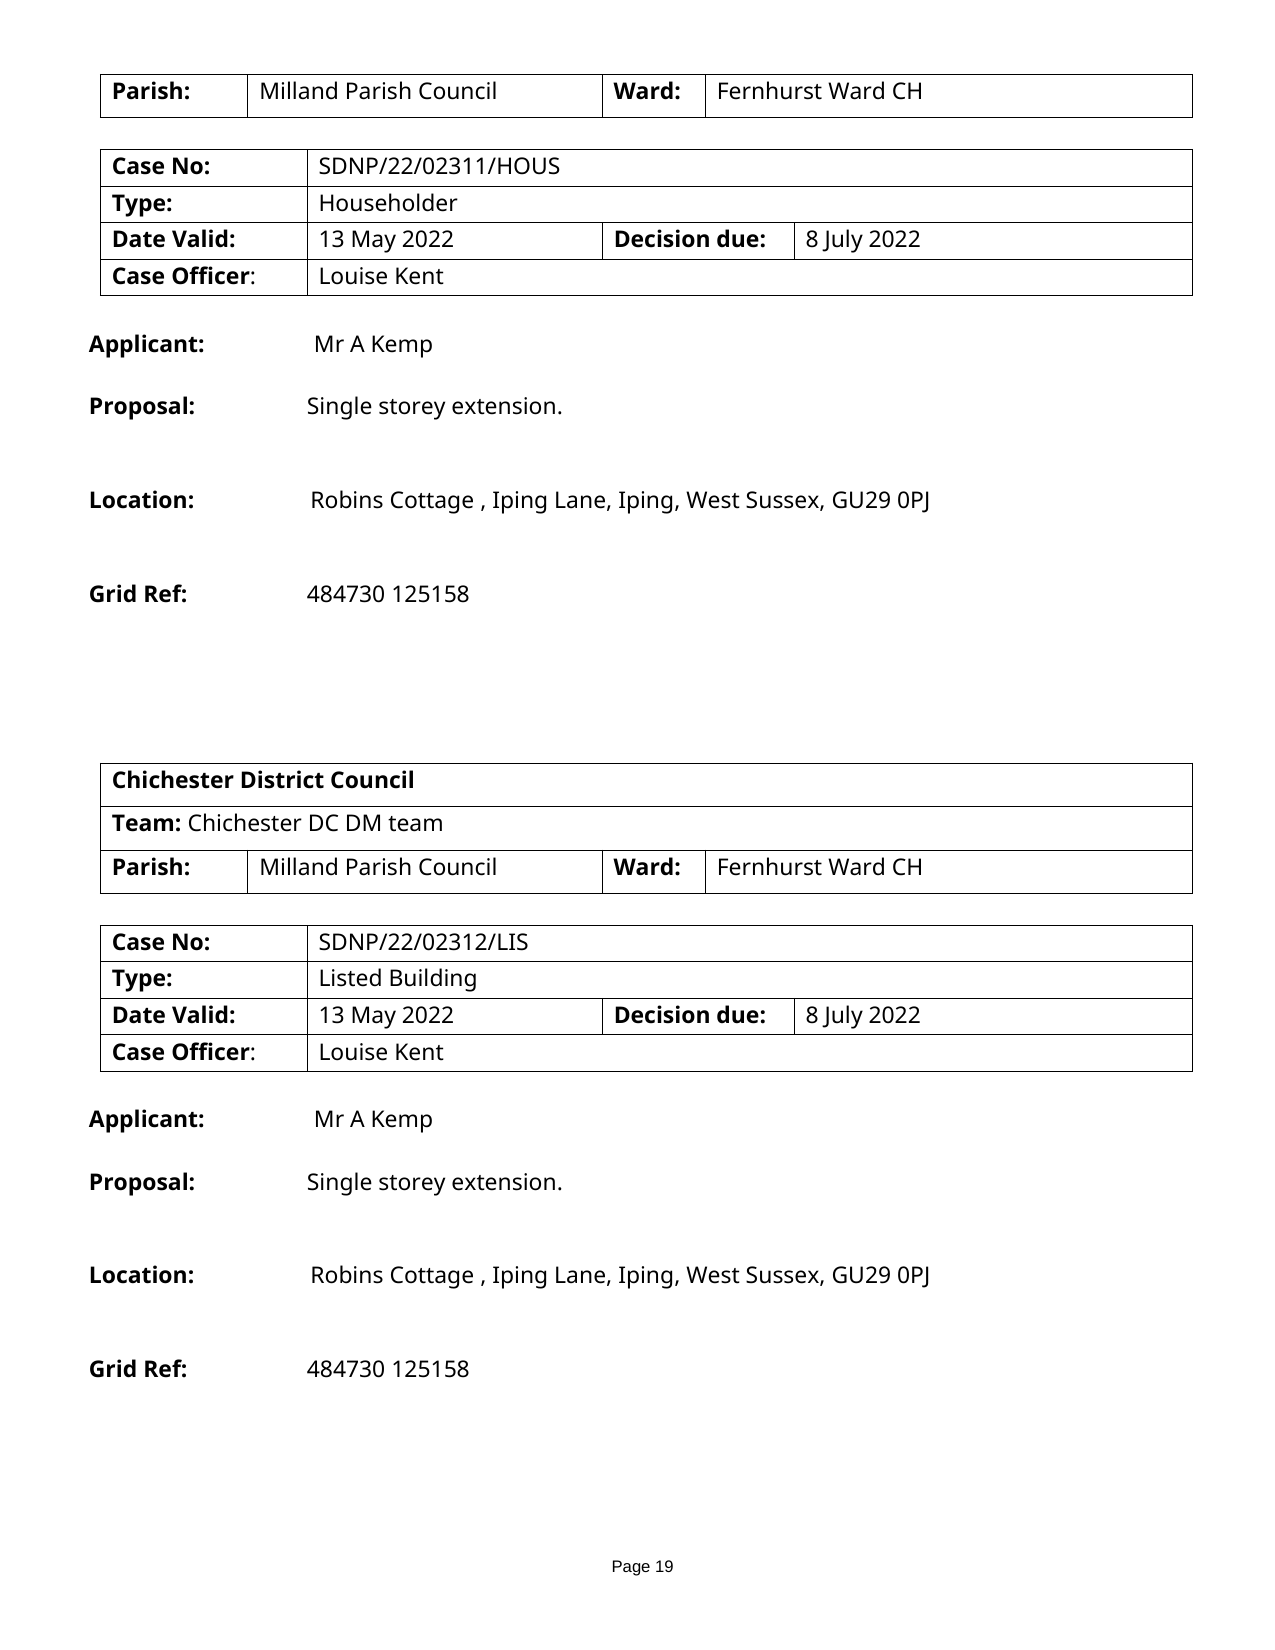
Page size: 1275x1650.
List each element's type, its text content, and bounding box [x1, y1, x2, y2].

table_cell Listed Building [308, 962, 1192, 998]
table_cell Ward: [603, 851, 705, 892]
table_cell Fernhurst Ward CH [706, 75, 1192, 117]
table_cell Type: [101, 962, 307, 998]
text Proposal: Single storey extension. [89, 390, 1196, 421]
table_cell Decision due: [603, 223, 794, 259]
text Proposal: Single storey extension. [89, 1166, 1196, 1197]
text Grid Ref: 484730 125158 [89, 577, 1196, 609]
table_cell Case Officer: [101, 260, 307, 295]
table_cell Date Valid: [101, 999, 307, 1034]
table_cell Fernhurst Ward CH [706, 851, 1192, 892]
table_cell 13 May 2022 [308, 999, 602, 1034]
table_header SDNP/22/02311/HOUS [308, 150, 1192, 186]
table_cell Ward: [603, 75, 705, 117]
table_cell Parish: [101, 75, 247, 117]
table_header Case No: [101, 150, 307, 186]
table_cell Louise Kent [308, 1035, 1192, 1071]
table_cell Milland Parish Council [248, 75, 602, 117]
text Location: Robins Cottage , Iping Lane, Iping, West Sussex, GU29 0PJ [89, 1259, 1196, 1291]
table_header SDNP/22/02312/LIS [308, 926, 1192, 961]
table_cell Type: [101, 187, 307, 222]
table_cell 8 July 2022 [795, 223, 1192, 259]
table_header Case No: [101, 926, 307, 961]
text Applicant: Mr A Kemp [89, 327, 1196, 359]
table_cell 8 July 2022 [795, 999, 1192, 1034]
table_header Chichester District Council [101, 764, 1192, 806]
table_cell Louise Kent [308, 260, 1192, 295]
table_cell Parish: [101, 851, 247, 892]
text Applicant: Mr A Kemp [89, 1103, 1196, 1134]
table_cell Milland Parish Council [248, 851, 602, 892]
table_cell Case Officer: [101, 1035, 307, 1071]
text Grid Ref: 484730 125158 [89, 1353, 1196, 1384]
table_cell Householder [308, 187, 1192, 222]
table_cell Date Valid: [101, 223, 307, 259]
text Location: Robins Cottage , Iping Lane, Iping, West Sussex, GU29 0PJ [89, 484, 1196, 515]
table_cell Decision due: [603, 999, 794, 1034]
table_cell Team: Chichester DC DM team [101, 807, 1192, 849]
table_cell 13 May 2022 [308, 223, 602, 259]
